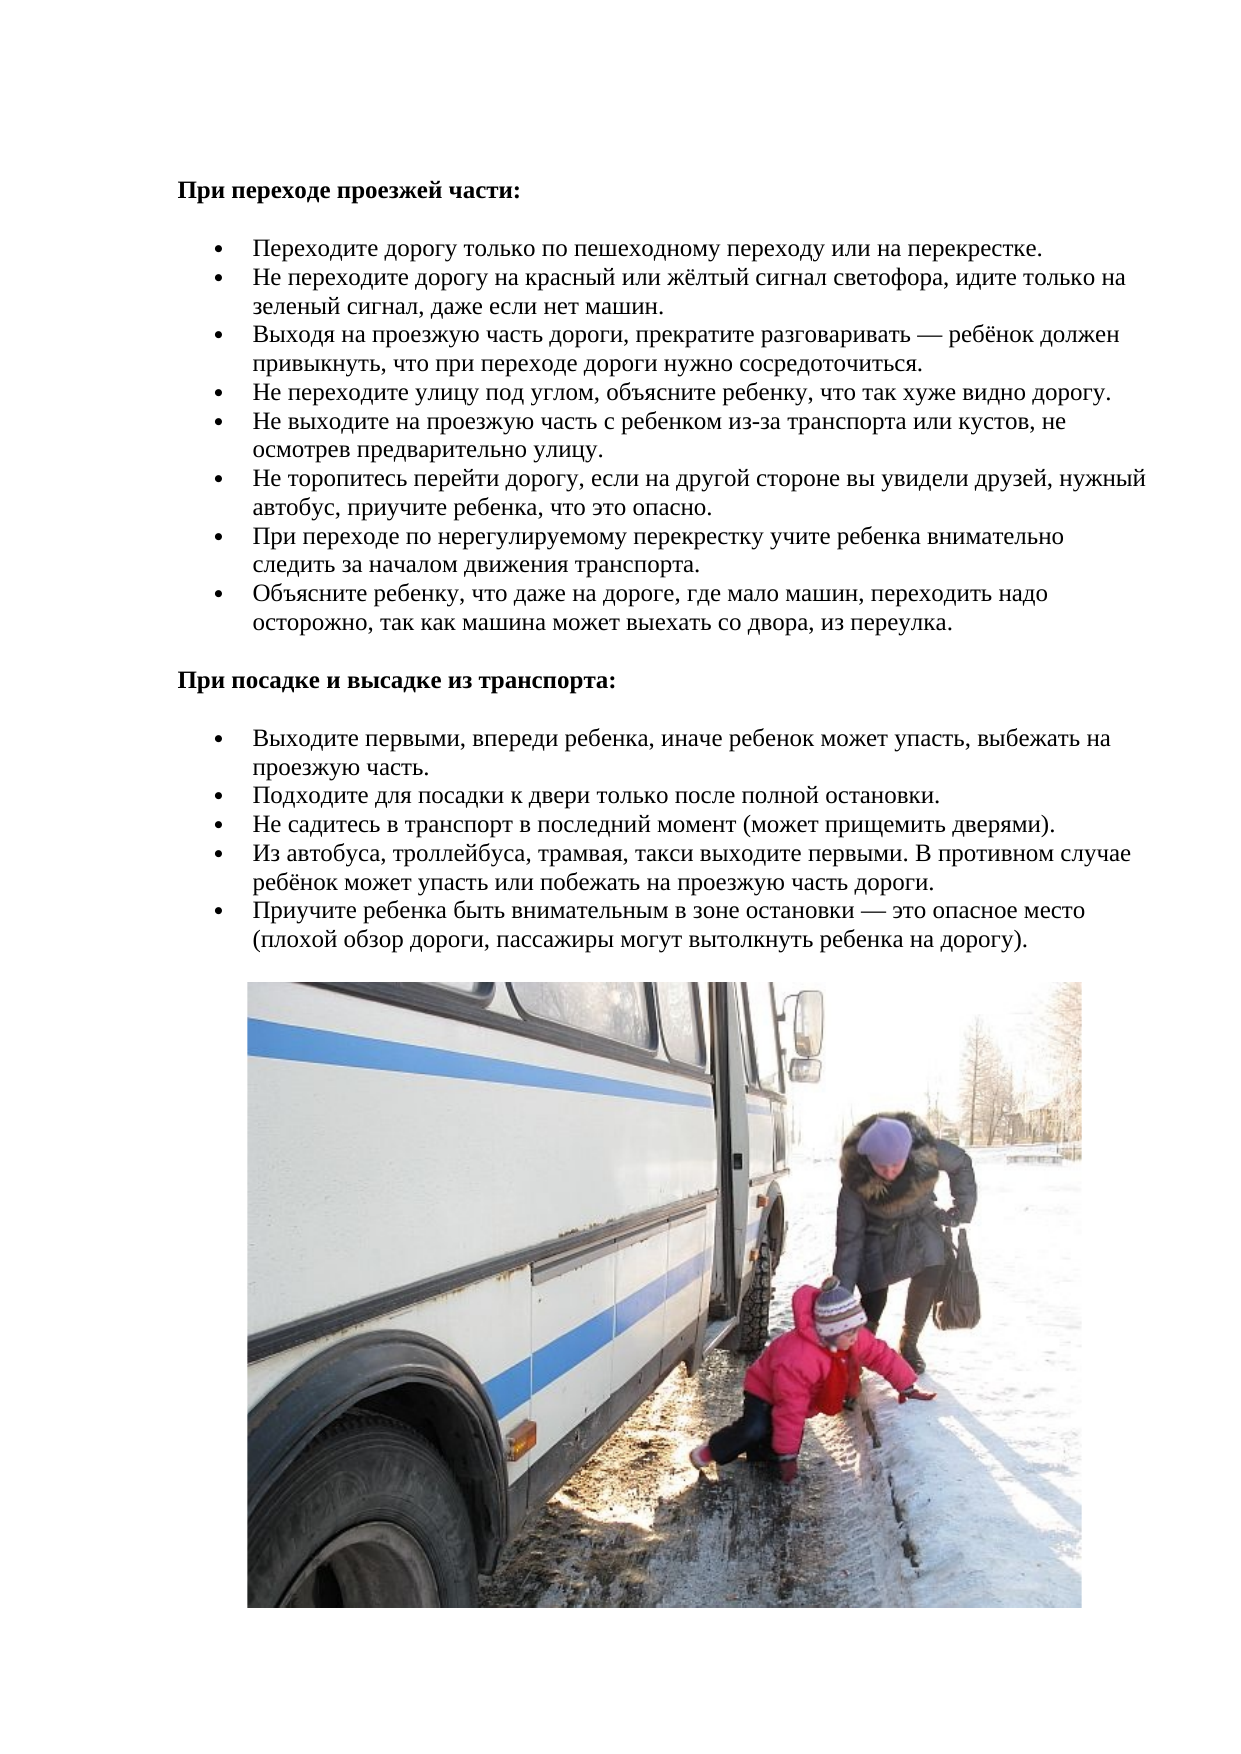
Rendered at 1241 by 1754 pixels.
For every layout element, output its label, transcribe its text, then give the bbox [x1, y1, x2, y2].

text При переходе проезжей части: [177, 175, 1152, 204]
list Не садитесь в транспорт в последний момент (может прищемить дверями). [215, 809, 1152, 838]
list Не переходите дорогу на красный или жёлтый сигнал светофора, идите только на зеленый сигнал, даже если нет машин. [215, 262, 1152, 319]
text При посадке и высадке из транспорта: [177, 665, 1152, 694]
list Подходите для посадки к двери только после полной остановки. [215, 780, 1152, 809]
list Не переходите улицу под углом, объясните ребенку, что так хуже видно дорогу. [215, 377, 1152, 406]
list Приучите ребенка быть внимательным в зоне остановки — это опасное место (плохой обзор дороги, пассажиры могут вытолкнуть ребенка на дорогу). [215, 895, 1152, 953]
list Не выходите на проезжую часть с ребенком из-за транспорта или кустов, не осмотрев предварительно улицу. [215, 406, 1152, 463]
picture [247, 982, 1082, 1608]
list Переходите дорогу только по пешеходному переходу или на перекрестке. [215, 233, 1152, 262]
list Из автобуса, троллейбуса, трамвая, такси выходите первыми. В противном случае ребёнок может упасть или побежать на проезжую часть дороги. [215, 838, 1152, 895]
list При переходе по нерегулируемому перекрестку учите ребенка внимательно следить за началом движения транспорта. [215, 521, 1152, 578]
list Выходя на проезжую часть дороги, прекратите разговаривать — ребёнок должен привыкнуть, что при переходе дороги нужно сосредоточиться. [215, 319, 1152, 377]
list Выходите первыми, впереди ребенка, иначе ребенок может упасть, выбежать на проезжую часть. [215, 723, 1152, 780]
list Объясните ребенку, что даже на дороге, где мало машин, переходить надо осторожно, так как машина может выехать со двора, из переулка. [215, 578, 1152, 636]
list Не торопитесь перейти дорогу, если на другой стороне вы увидели друзей, нужный автобус, приучите ребенка, что это опасно. [215, 463, 1152, 521]
